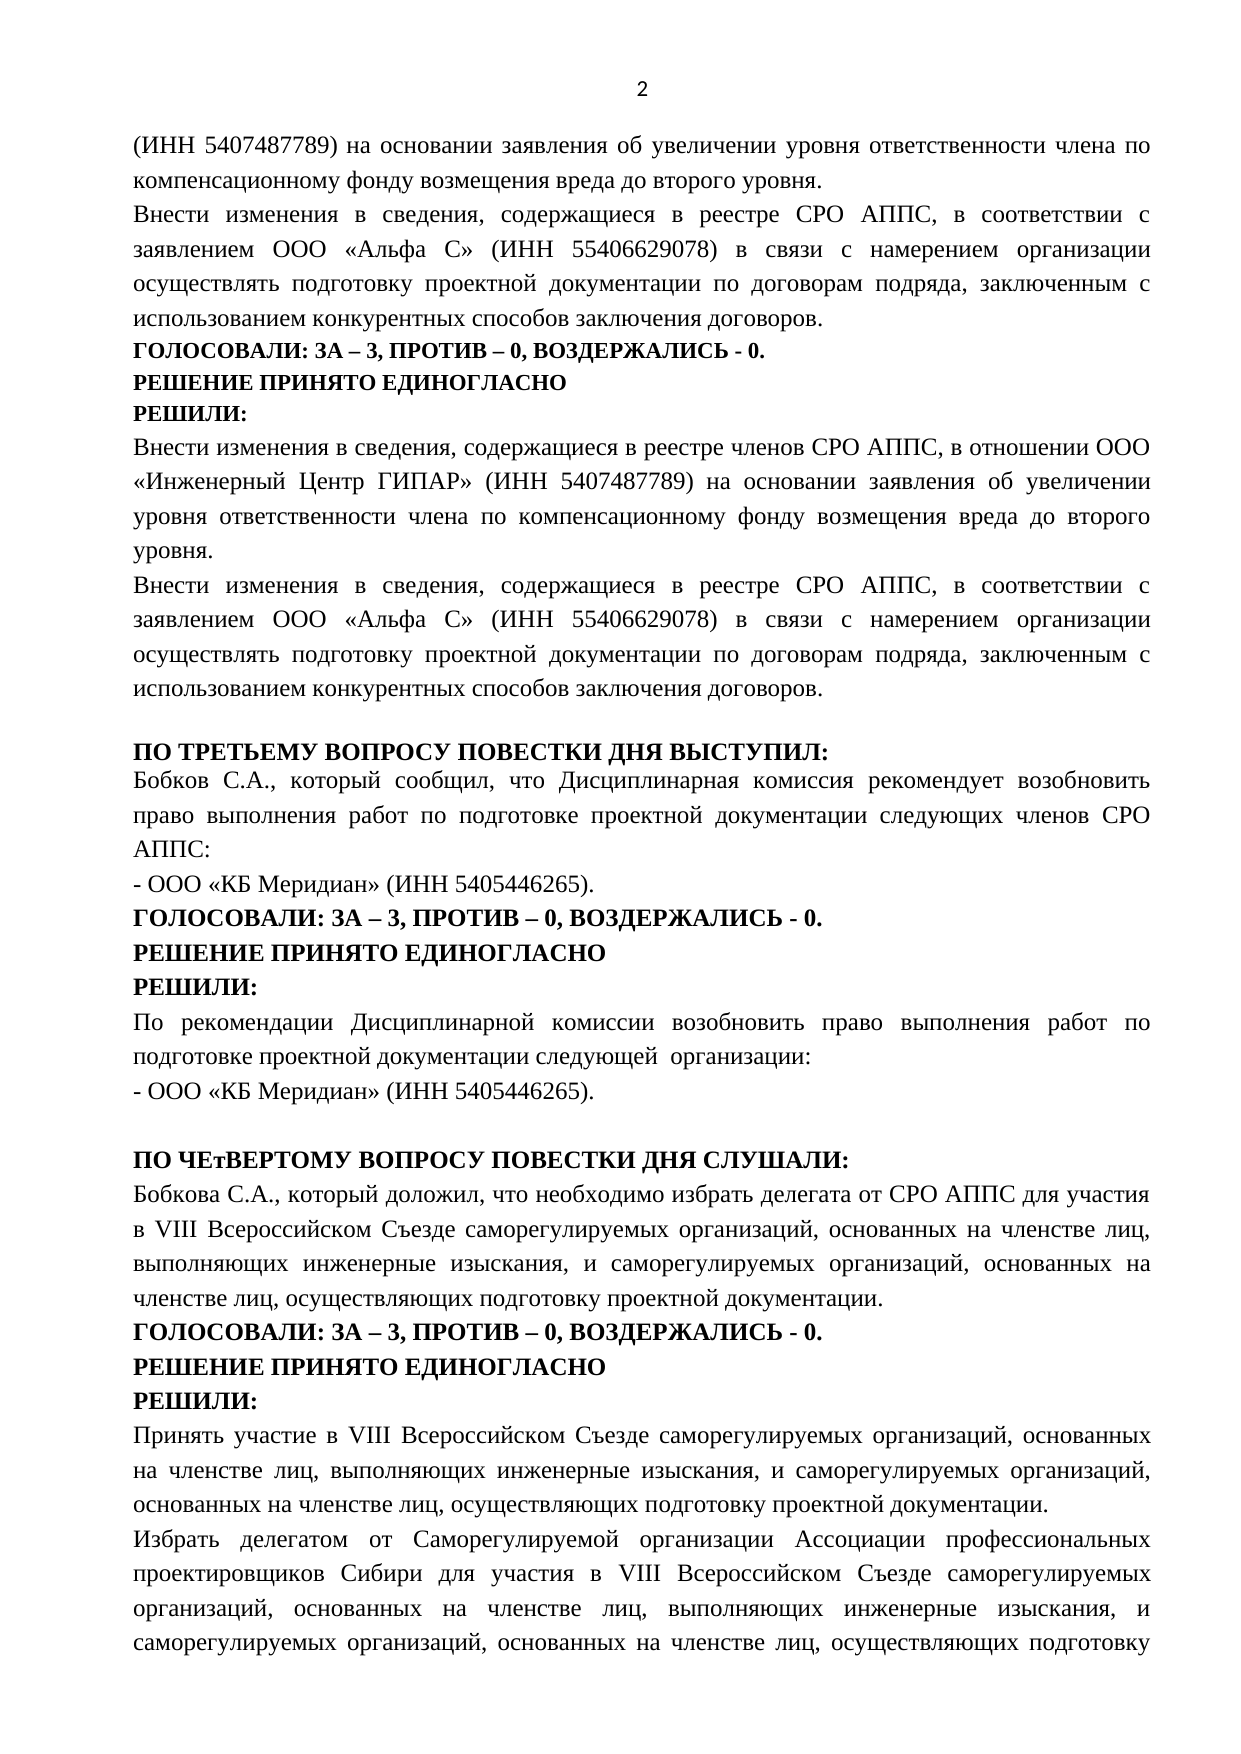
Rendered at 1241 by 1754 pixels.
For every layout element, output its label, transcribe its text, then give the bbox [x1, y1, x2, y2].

list РЕШИЛИ: [133, 972, 1152, 1001]
list - ООО «КБ Меридиан» (ИНН 5405446265). [133, 1076, 1152, 1104]
list По рекомендации Дисциплинарной комиссии возобновить право выполнения работ по подготовке проектной документации следующей организации: [133, 1007, 1152, 1070]
list Внести изменения в сведения, содержащиеся в реестре СРО АППС, в соответствии с заявлением ООО «Альфа С» (ИНН 55406629078) в связи с намерением организации осуществлять подготовку проектной документации по договорам подряда, заключенным с использованием конкурентных способов заключения договоров. [133, 199, 1152, 331]
list РЕШЕНИЕ ПРИНЯТО ЕДИНОГЛАСНО [133, 1352, 1152, 1380]
list - ООО «КБ Меридиан» (ИНН 5405446265). [133, 869, 1152, 898]
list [133, 1524, 1152, 1656]
list Принять участие в VIII Всероссийском Съезде саморегулируемых организаций, основанных на членстве лиц, выполняющих инженерные изыскания, и саморегулируемых организаций, основанных на членстве лиц, осуществляющих подготовку проектной документации. [133, 1421, 1152, 1518]
list РЕШИЛИ: [133, 400, 1152, 427]
list Бобкова С.А., который доложил, что необходимо избрать делегата от СРО АППС для участия в VIII Всероссийском Съезде саморегулируемых организаций, основанных на членстве лиц, выполняющих инженерные изыскания, и саморегулируемых организаций, основанных на членстве лиц, осуществляющих подготовку проектной документации. [133, 1179, 1152, 1311]
list Бобков С.А., который сообщил, что Дисциплинарная комиссия рекомендует возобновить право выполнения работ по подготовке проектной документации следующих членов СРО АППС: [133, 765, 1152, 863]
list ПО ЧЕтВЕРТОМУ ВОПРОСУ ПОВЕСТКИ ДНЯ СЛУШАЛИ: [133, 1145, 1152, 1173]
list ПО ТРЕТЬЕМУ ВОПРОСУ ПОВЕСТКИ ДНЯ ВЫСТУПИЛ: [133, 737, 1152, 765]
text ГОЛОСОВАЛИ: ЗА – 3, ПРОТИВ – 0, ВОЗДЕРЖАЛИСЬ - 0. [133, 903, 1152, 932]
text ГОЛОСОВАЛИ: ЗА – 3, ПРОТИВ – 0, ВОЗДЕРЖАЛИСЬ - 0. [133, 337, 1152, 363]
list Внести изменения в сведения, содержащиеся в реестре СРО АППС, в соответствии с заявлением ООО «Альфа С» (ИНН 55406629078) в связи с намерением организации осуществлять подготовку проектной документации по договорам подряда, заключенным с использованием конкурентных способов заключения договоров. [133, 570, 1152, 702]
list Внести изменения в сведения, содержащиеся в реестре членов СРО АППС, в отношении ООО «Инженерный Центр ГИПАР» (ИНН 5407487789) на основании заявления об увеличении уровня ответственности члена по компенсационному фонду возмещения вреда до второго уровня. [133, 432, 1152, 564]
list РЕШЕНИЕ ПРИНЯТО ЕДИНОГЛАСНО [133, 938, 1152, 967]
list РЕШИЛИ: [133, 1386, 1152, 1415]
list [133, 130, 1152, 193]
list ГОЛОСОВАЛИ: ЗА – 3, ПРОТИВ – 0, ВОЗДЕРЖАЛИСЬ - 0. [133, 1317, 1152, 1346]
list РЕШЕНИЕ ПРИНЯТО ЕДИНОГЛАСНО [133, 369, 1152, 395]
